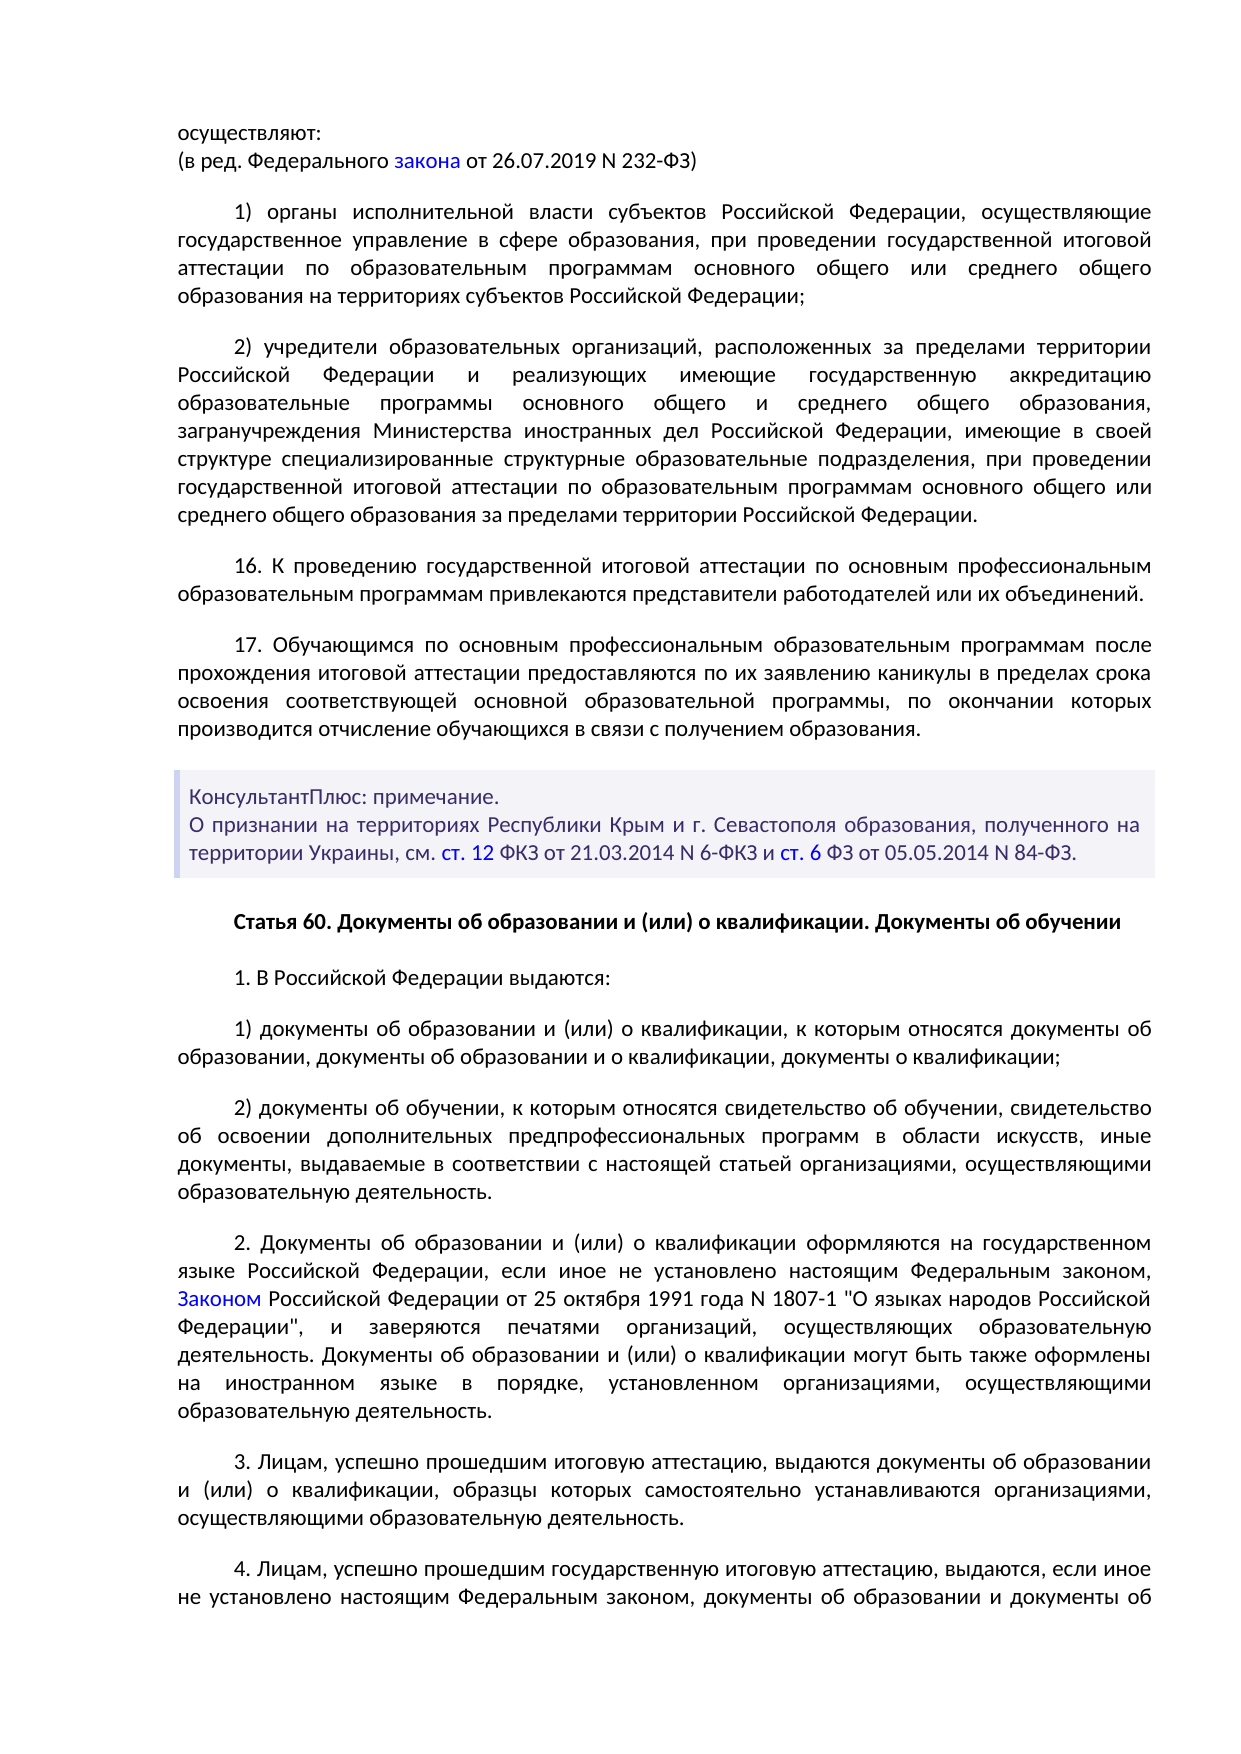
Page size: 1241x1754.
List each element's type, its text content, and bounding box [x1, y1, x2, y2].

text 3. Лицам, успешно прошедшим итоговую аттестацию, выдаются документы об образовании и (или) о квалификации, образцы которых самостоятельно устанавливаются организациями, осуществляющими образовательную деятельность. [177, 1447, 1152, 1531]
text 2. Документы об образовании и (или) о квалификации оформляются на государственном языке Российской Федерации, если иное не установлено настоящим Федеральным законом, Законом Российской Федерации от 25 октября 1991 года N 1807-1 "О языках народов Российской Федерации", и заверяются печатями организаций, осуществляющих образовательную деятельность. Документы об образовании и (или) о квалификации могут быть также оформлены на иностранном языке в порядке, установленном организациями, осуществляющими образовательную деятельность. [177, 1228, 1152, 1424]
text 1) органы исполнительной власти субъектов Российской Федерации, осуществляющие государственное управление в сфере образования, при проведении государственной итоговой аттестации по образовательным программам основного общего или среднего общего образования на территориях субъектов Российской Федерации; [177, 197, 1152, 309]
text (в ред. Федерального закона от 26.07.2019 N 232-ФЗ) [177, 146, 1152, 174]
text 1. В Российской Федерации выдаются: [177, 963, 1152, 991]
title Статья 60. Документы об образовании и (или) о квалификации. Документы об обучении [177, 907, 1152, 935]
text 16. К проведению государственной итоговой аттестации по основным профессиональным образовательным программам привлекаются представители работодателей или их объединений. [177, 551, 1152, 607]
table_header КонсультантПлюс: примечание. О признании на территориях Республики Крым и г. Севастополя образования, полученного на территории Украины, см. ст. 12 ФКЗ от 21.03.2014 N 6-ФКЗ и ст. 6 ФЗ от 05.05.2014 N 84-ФЗ. [180, 770, 1149, 878]
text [177, 118, 1152, 146]
text 17. Обучающимся по основным профессиональным образовательным программам после прохождения итоговой аттестации предоставляются по их заявлению каникулы в пределах срока освоения соответствующей основной образовательной программы, по окончании которых производится отчисление обучающихся в связи с получением образования. [177, 630, 1152, 742]
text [177, 1554, 1152, 1610]
text 2) документы об обучении, к которым относятся свидетельство об обучении, свидетельство об освоении дополнительных предпрофессиональных программ в области искусств, иные документы, выдаваемые в соответствии с настоящей статьей организациями, осуществляющими образовательную деятельность. [177, 1093, 1152, 1205]
text 2) учредители образовательных организаций, расположенных за пределами территории Российской Федерации и реализующих имеющие государственную аккредитацию образовательные программы основного общего и среднего общего образования, загранучреждения Министерства иностранных дел Российской Федерации, имеющие в своей структуре специализированные структурные образовательные подразделения, при проведении государственной итоговой аттестации по образовательным программам основного общего или среднего общего образования за пределами территории Российской Федерации. [177, 332, 1152, 528]
text 1) документы об образовании и (или) о квалификации, к которым относятся документы об образовании, документы об образовании и о квалификации, документы о квалификации; [177, 1014, 1152, 1070]
